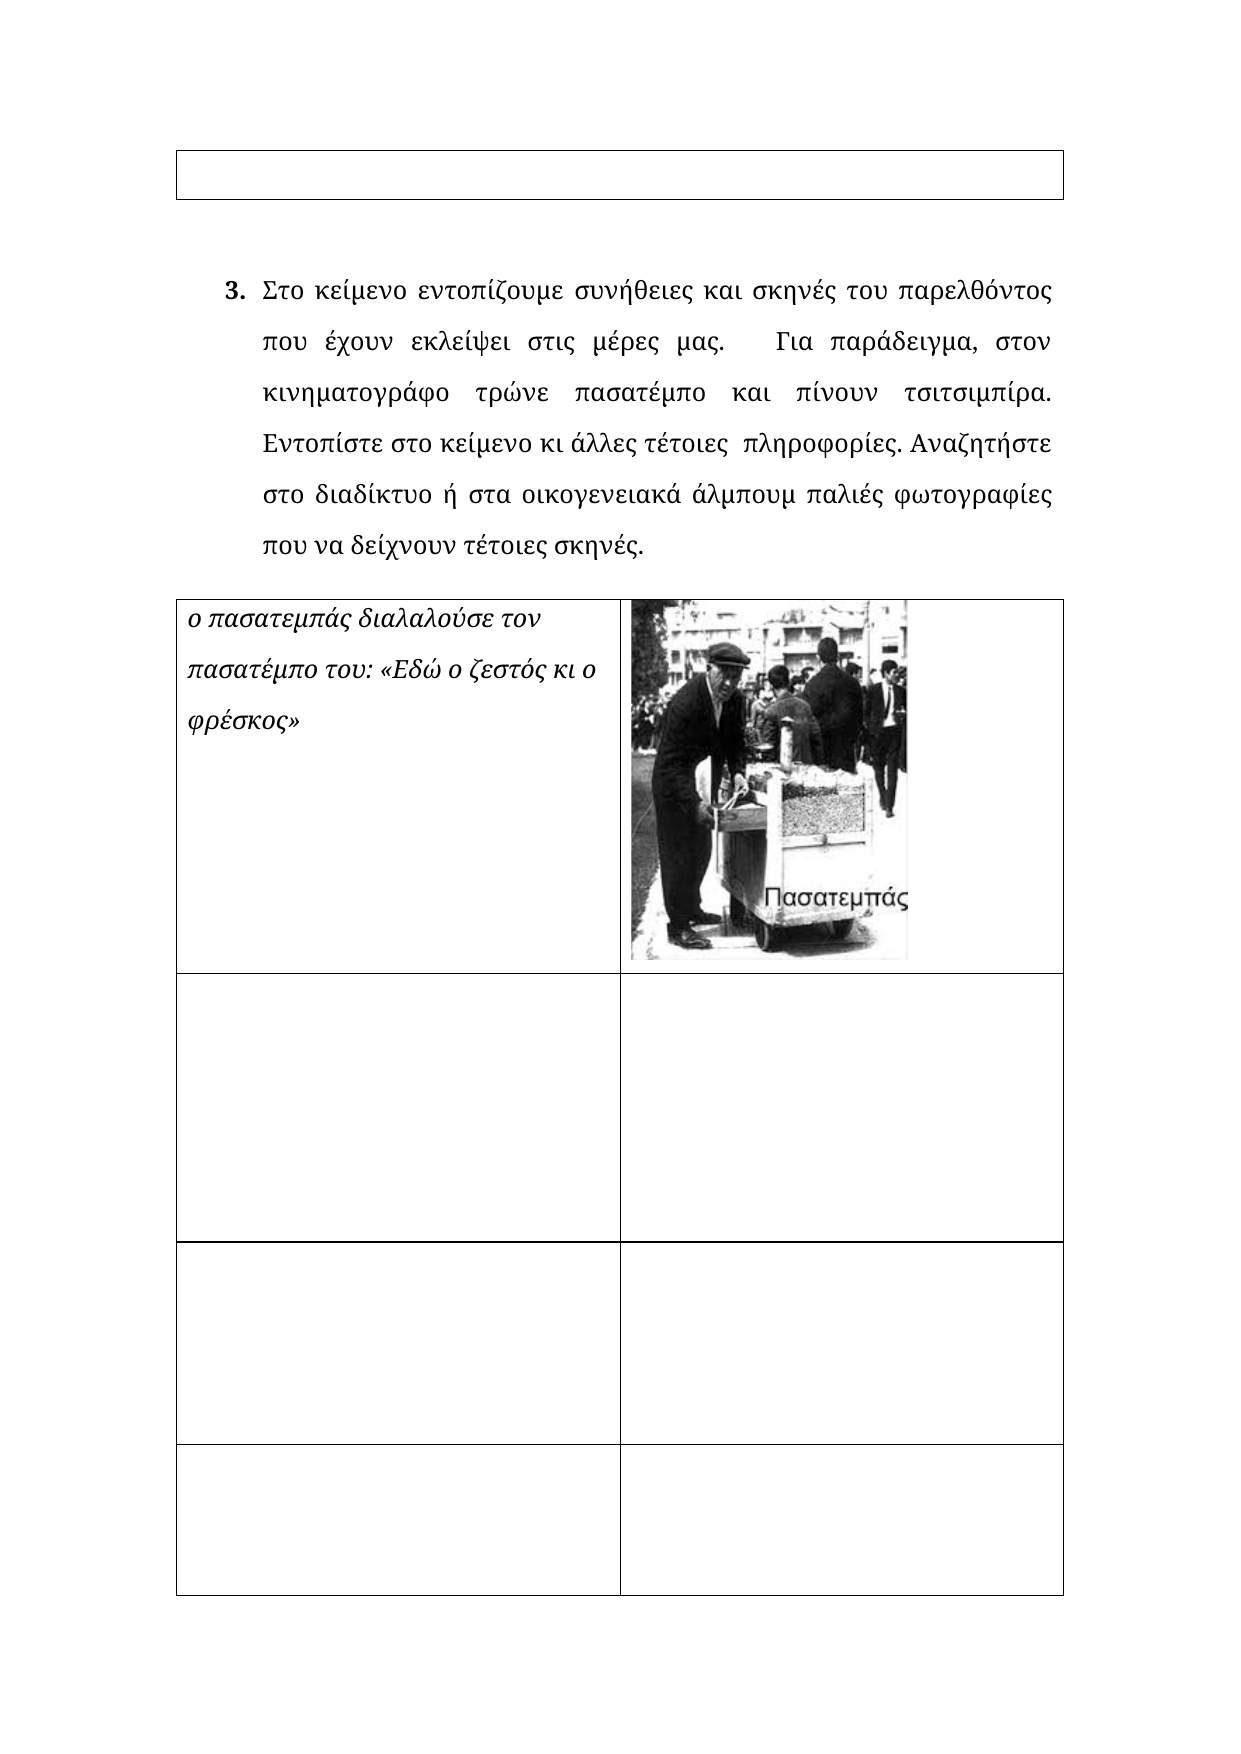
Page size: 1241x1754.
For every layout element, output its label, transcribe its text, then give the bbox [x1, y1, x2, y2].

table_cell [621, 1445, 1063, 1595]
list Στο κείμενο εντοπίζουμε συνήθειες και σκηνές του παρελθόντος που έχουν εκλείψει στις μέρες μας. Για παράδειγμα, στον κινηματογράφο τρώνε πασατέμπο και πίνουν τσιτσιμπίρα. Εντοπίστε στο κείμενο κι άλλες τέτοιες πληροφορίες. Αναζητήστε στο διαδίκτυο ή στα οικογενειακά άλμπουμ παλιές φωτογραφίες που να δείχνουν τέτοιες σκηνές. [225, 272, 1053, 562]
table_cell [177, 1243, 620, 1444]
table_cell [177, 1445, 620, 1595]
table_header [177, 151, 1063, 199]
table_cell [621, 974, 1063, 1241]
table_cell [177, 974, 620, 1241]
table_cell [621, 1243, 1063, 1444]
table_header ο πασατεμπάς διαλαλούσε τον πασατέμπο του: «Εδώ ο ζεστός κι ο φρέσκος» [177, 600, 620, 973]
table_header [621, 600, 1063, 973]
picture [631, 600, 908, 960]
